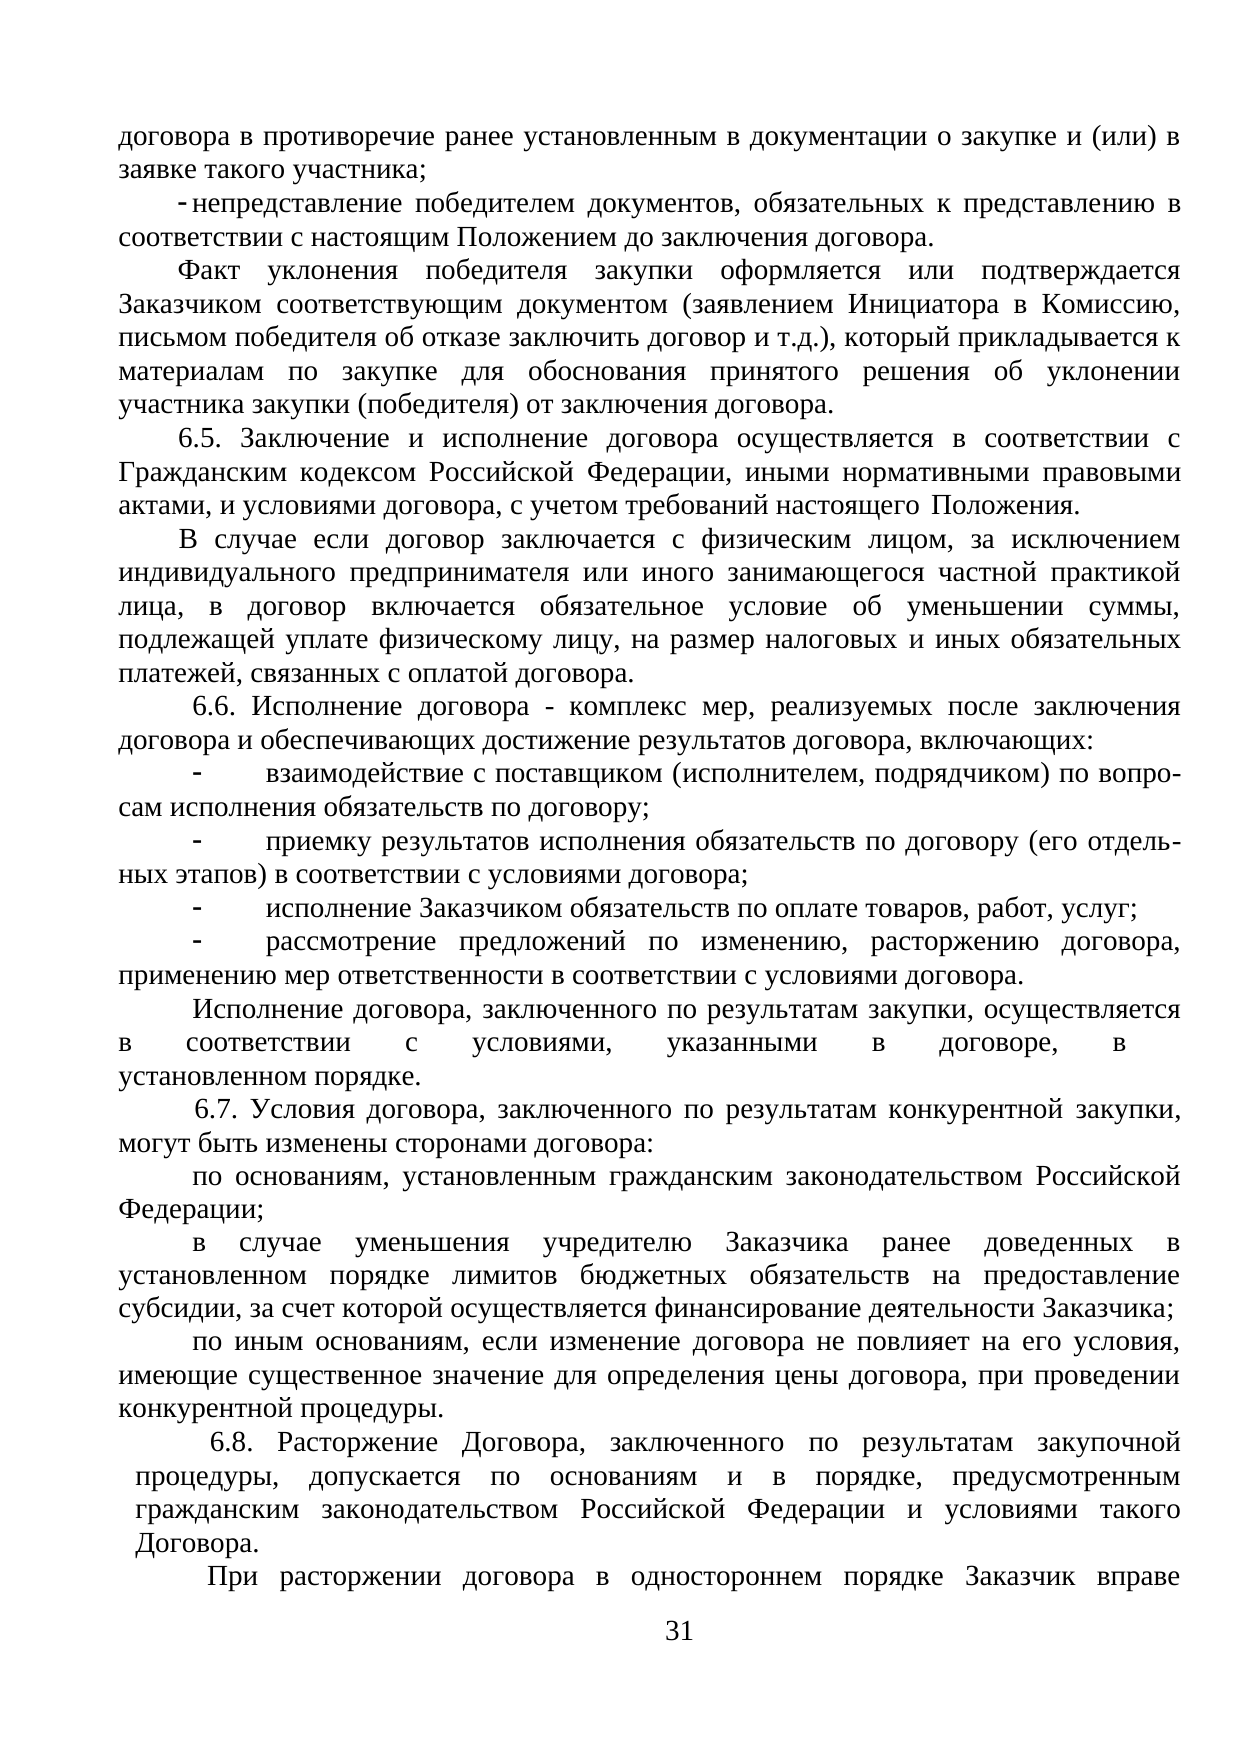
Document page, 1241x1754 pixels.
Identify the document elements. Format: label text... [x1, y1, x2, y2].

text В случае если договор заключается с физическим лицом, за исключением индивидуального предпринимателя или иного занимающегося частной практикой лица, в договор включается обязательное условие об уменьшении суммы, подлежащей уплате физическому лицу, на размер налоговых и иных обязательных платежей, связанных с оплатой договора. [118, 521, 1181, 688]
text 6.7. Условия договора, заключенного по результатам конкурентной закупки, могут быть изменены сторонами договора: [118, 1091, 1181, 1159]
text Исполнение договора, заключенного по результатам закупки, осуществляется в соответствии с условиями, указанными в договоре, в установленном порядке. [118, 991, 1181, 1091]
text 6.6. Исполнение договора - комплекс мер, реализуемых после заключения договора и обеспечивающих достижение результатов договора, включающих: [118, 688, 1181, 756]
text в случае уменьшения учредителю Заказчика ранее доведенных в установленном порядке лимитов бюджетных обязательств на предоставление субсидии, за счет которой осуществляется финансирование деятельности Заказчика; [118, 1225, 1181, 1323]
text по иным основаниям, если изменение договора не повлияет на его условия, имеющие существенное значение для определения цены договора, при проведении конкурентной процедуры. [118, 1323, 1181, 1424]
text 6.8. Расторжение Договора, заключенного по результатам закупочной процедуры, допускается по основаниям и в порядке, предусмотренным гражданским законодательством Российской Федерации и условиями такого Договора. [135, 1424, 1181, 1558]
list взаимодействие с поставщиком (исполнителем, подрядчиком) по вопросам исполнения обязательств по договору; [118, 756, 1181, 823]
text по основаниям, установленным гражданским законодательством Российской Федерации; [118, 1159, 1181, 1225]
list рассмотрение предложений по изменению, расторжению договора, применению мер ответственности в соответствии с условиями договора. [118, 923, 1181, 991]
text Факт уклонения победителя закупки оформляется или подтверждается Заказчиком соответствующим документом (заявлением Инициатора в Комиссию, письмом победителя об отказе заключить договор и т.д.), который прикладывается к материалам по закупке для обоснования принятого решения об уклонении участника закупки (победителя) от заключения договора. [118, 252, 1181, 420]
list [118, 118, 1181, 185]
text 6.5. Заключение и исполнение договора осуществляется в соответствии с Гражданским кодексом Российской Федерации, иными нормативными правовыми актами, и условиями договора, с учетом требований настоящего Положения. [118, 420, 1181, 521]
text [133, 1558, 1181, 1592]
list непредставление победителем документов, обязательных к представлению в соответствии с настоящим Положением до заключения договора. [118, 185, 1181, 252]
list исполнение Заказчиком обязательств по оплате товаров, работ, услуг; [118, 890, 1181, 923]
list приемку результатов исполнения обязательств по договору (его отдельных этапов) в соответствии с условиями договора; [118, 823, 1181, 890]
